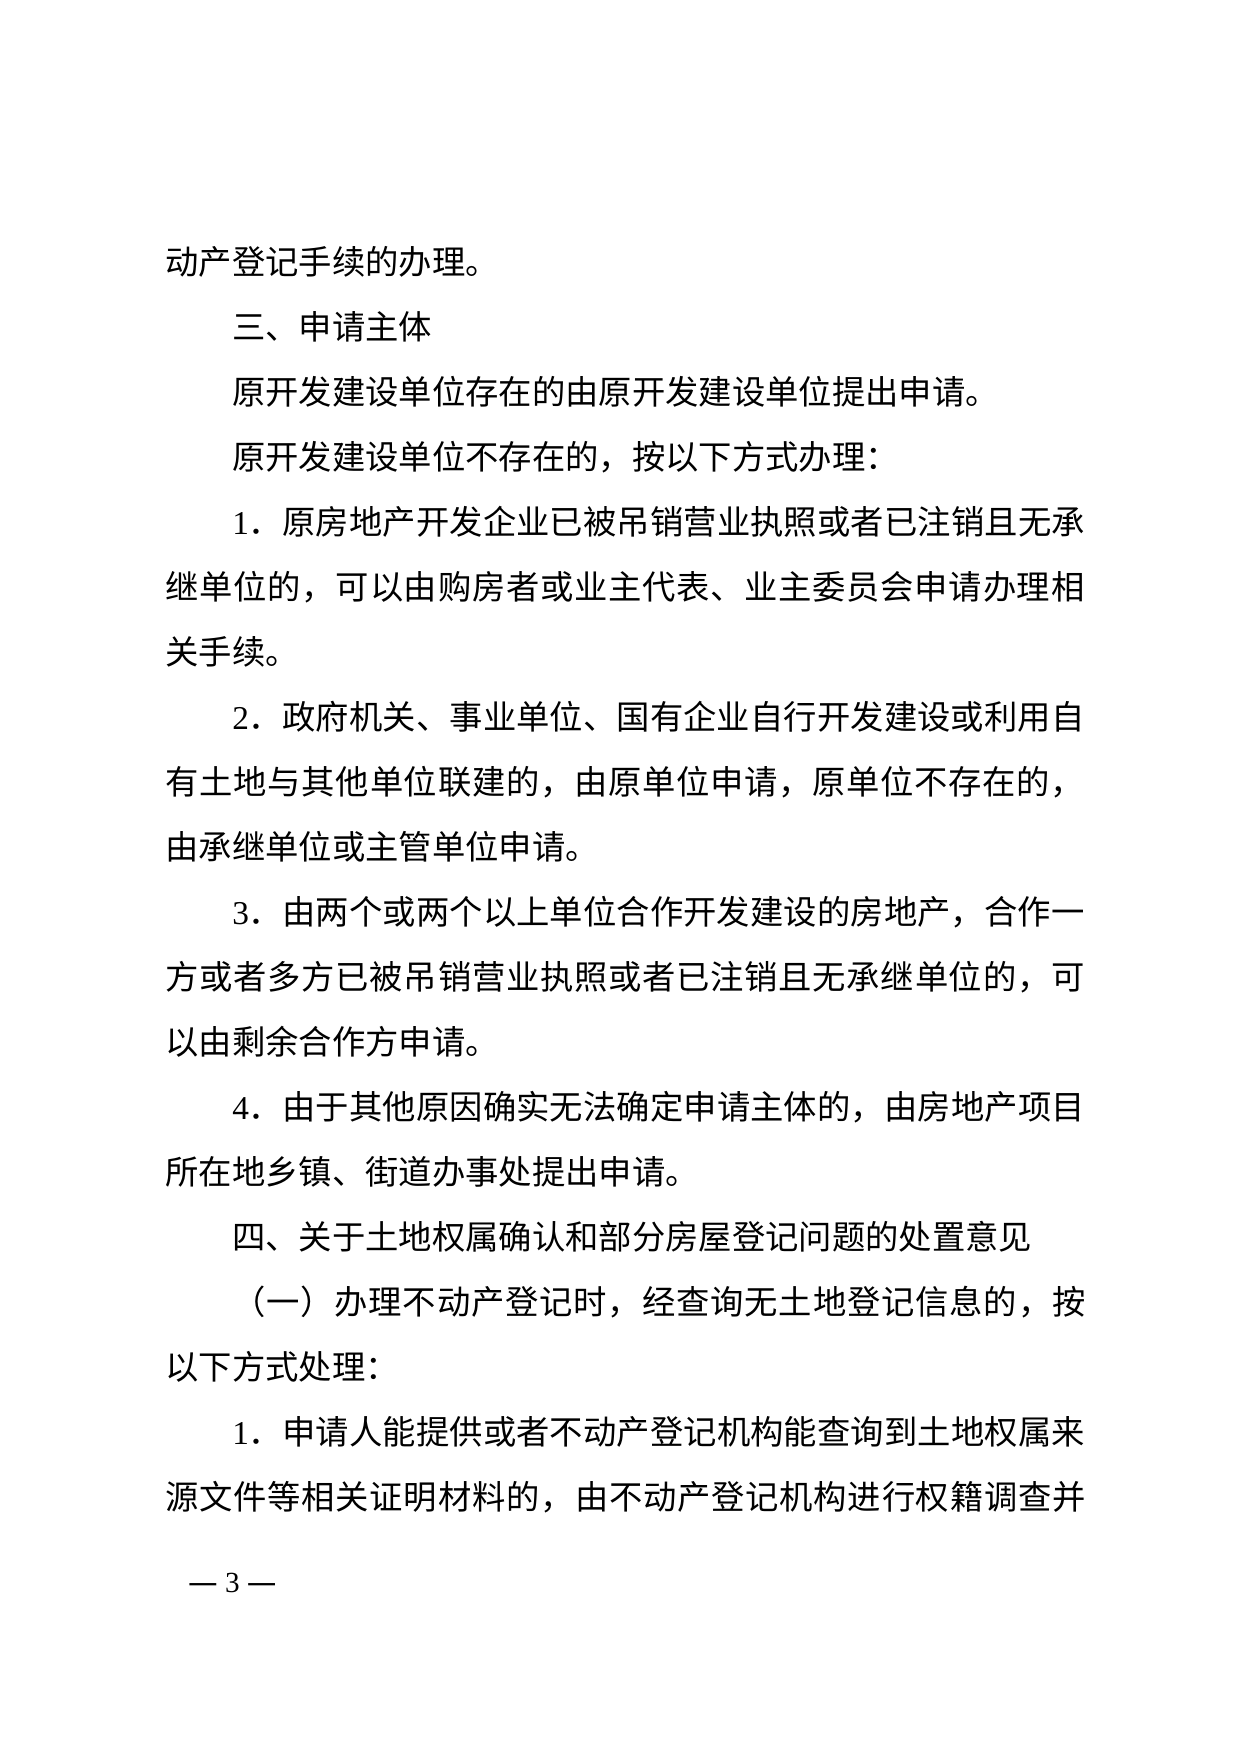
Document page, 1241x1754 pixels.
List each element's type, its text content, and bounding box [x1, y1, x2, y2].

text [165, 227, 1087, 292]
text 3．由两个或两个以上单位合作开发建设的房地产，合作一方或者多方已被吊销营业执照或者已注销且无承继单位的，可以由剩余合作方申请。 [165, 877, 1087, 1072]
text （一）办理不动产登记时，经查询无土地登记信息的，按以下方式处理： [165, 1267, 1087, 1397]
text 三、申请主体 [165, 292, 1087, 357]
text 2．政府机关、事业单位、国有企业自行开发建设或利用自有土地与其他单位联建的，由原单位申请，原单位不存在的，由承继单位或主管单位申请。 [165, 682, 1087, 877]
text 原开发建设单位不存在的，按以下方式办理： [165, 422, 1087, 487]
text 4．由于其他原因确实无法确定申请主体的，由房地产项目所在地乡镇、街道办事处提出申请。 [165, 1072, 1087, 1202]
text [165, 1397, 1087, 1527]
text 原开发建设单位存在的由原开发建设单位提出申请。 [165, 357, 1087, 422]
text 1．原房地产开发企业已被吊销营业执照或者已注销且无承继单位的，可以由购房者或业主代表、业主委员会申请办理相关手续。 [165, 487, 1087, 682]
text 四、关于土地权属确认和部分房屋登记问题的处置意见 [165, 1202, 1087, 1267]
